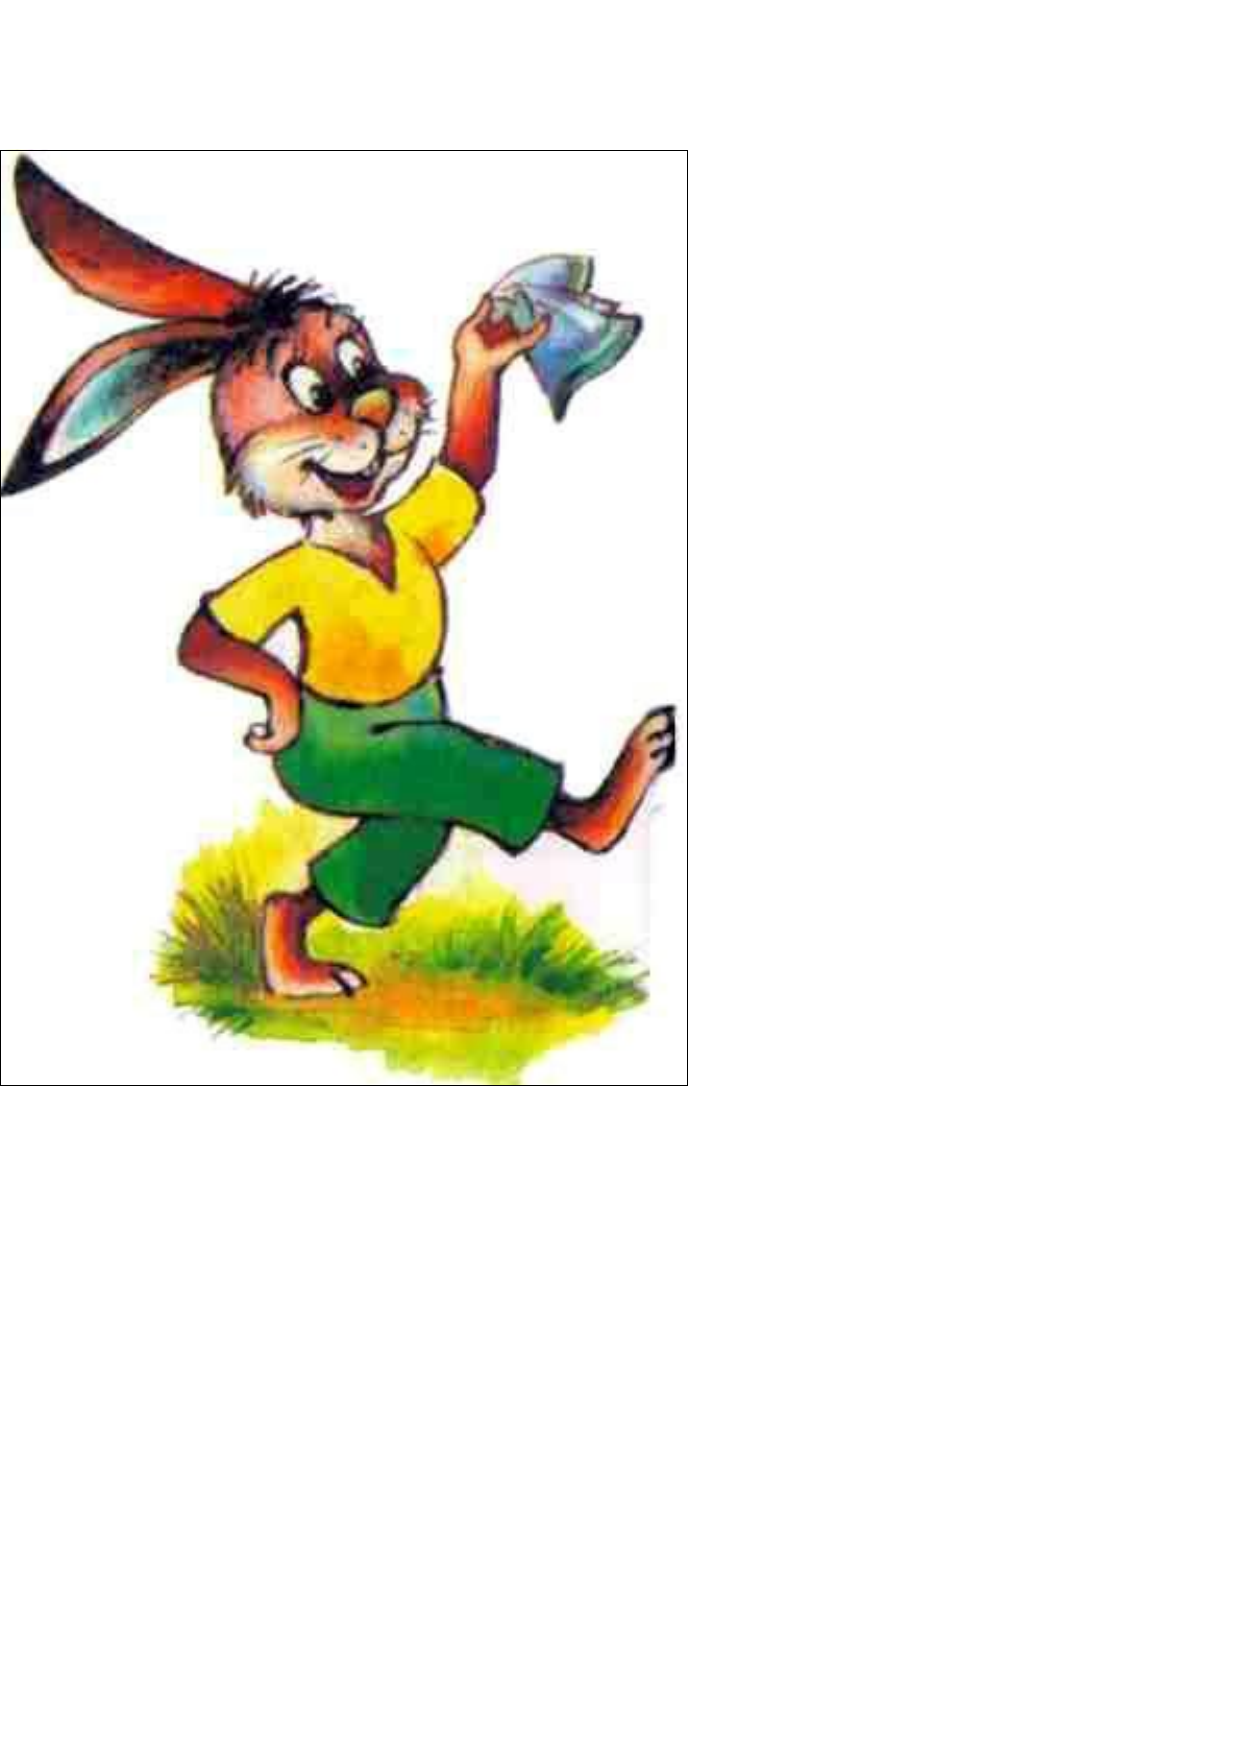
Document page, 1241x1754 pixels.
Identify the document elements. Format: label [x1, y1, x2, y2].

picture [1, 151, 687, 1085]
